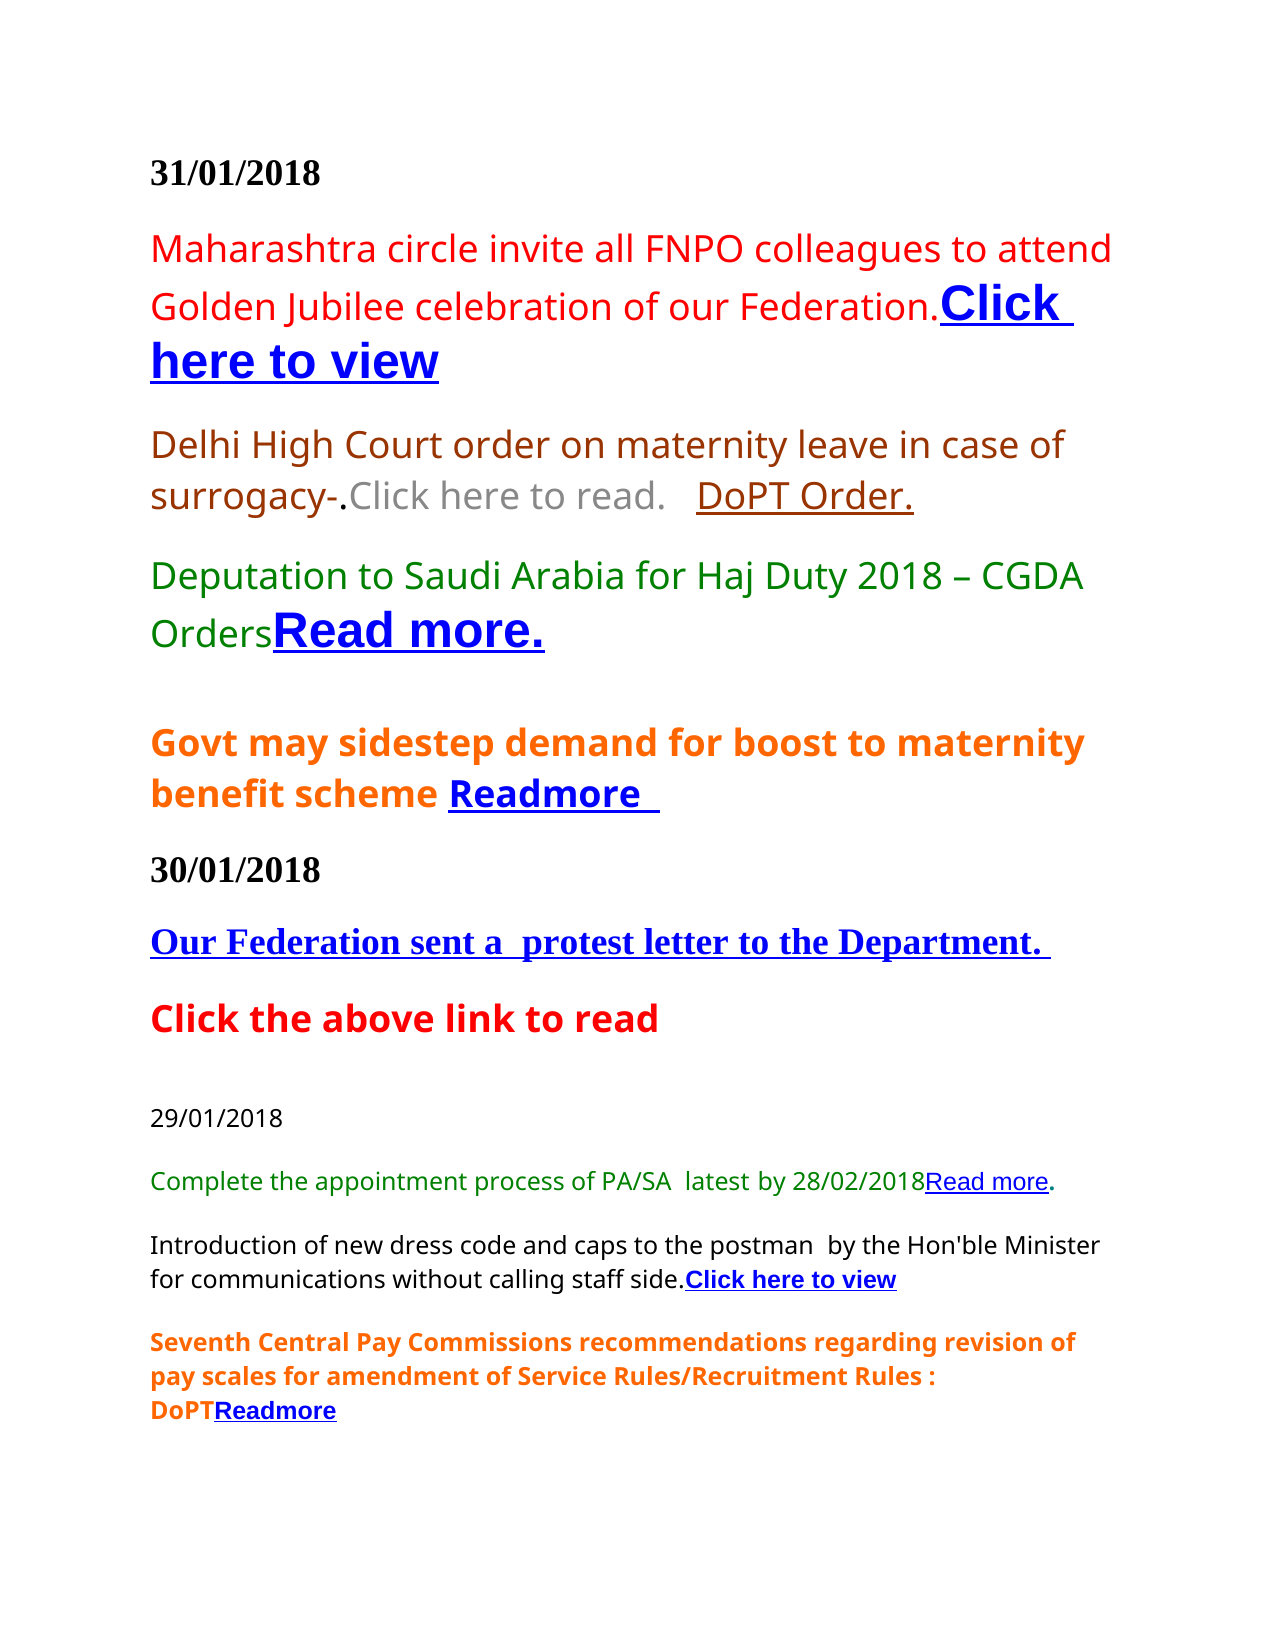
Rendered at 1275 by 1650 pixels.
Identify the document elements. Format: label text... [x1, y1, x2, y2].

text 29/01/2018 [150, 1101, 1125, 1135]
text Govt may sidestep demand for boost to maternity benefit scheme ﻿Readmore﻿﻿ [150, 716, 1125, 818]
text 30/01/2018 [150, 847, 1125, 890]
text Deputation to Saudi Arabia for Haj Duty 2018 – CGDA OrdersRead more. [150, 549, 1125, 687]
text Complete the appointment process of PA/SA latest﻿ by 28/02/2018Read more﻿﻿. [150, 1164, 1125, 1198]
text Click the above link to read﻿﻿ [150, 992, 1125, 1072]
text Our Federation sent a protest letter to the Department﻿. [150, 919, 1125, 963]
text Seventh Central Pay Commissions recommendations regarding revision of pay scales for amendment of Service Rules/Recruitment Rules : DoPT﻿Readmore﻿﻿ [150, 1324, 1125, 1427]
text 31/01/2018 [150, 150, 1125, 193]
text Delhi High Court order on maternity leave in case of surrogacy-.﻿Click here to read. DoPT Order.﻿ [150, 418, 1125, 520]
text Introduction of new dress code and caps to the postman by the Hon'ble Minister for communications without calling staff side.﻿Click here to view [150, 1227, 1125, 1295]
text Maharashtra circle invite all FNPO colleagues to attend Golden Jubilee celebration of our Federation.﻿Click here to view ﻿ [150, 222, 1125, 389]
